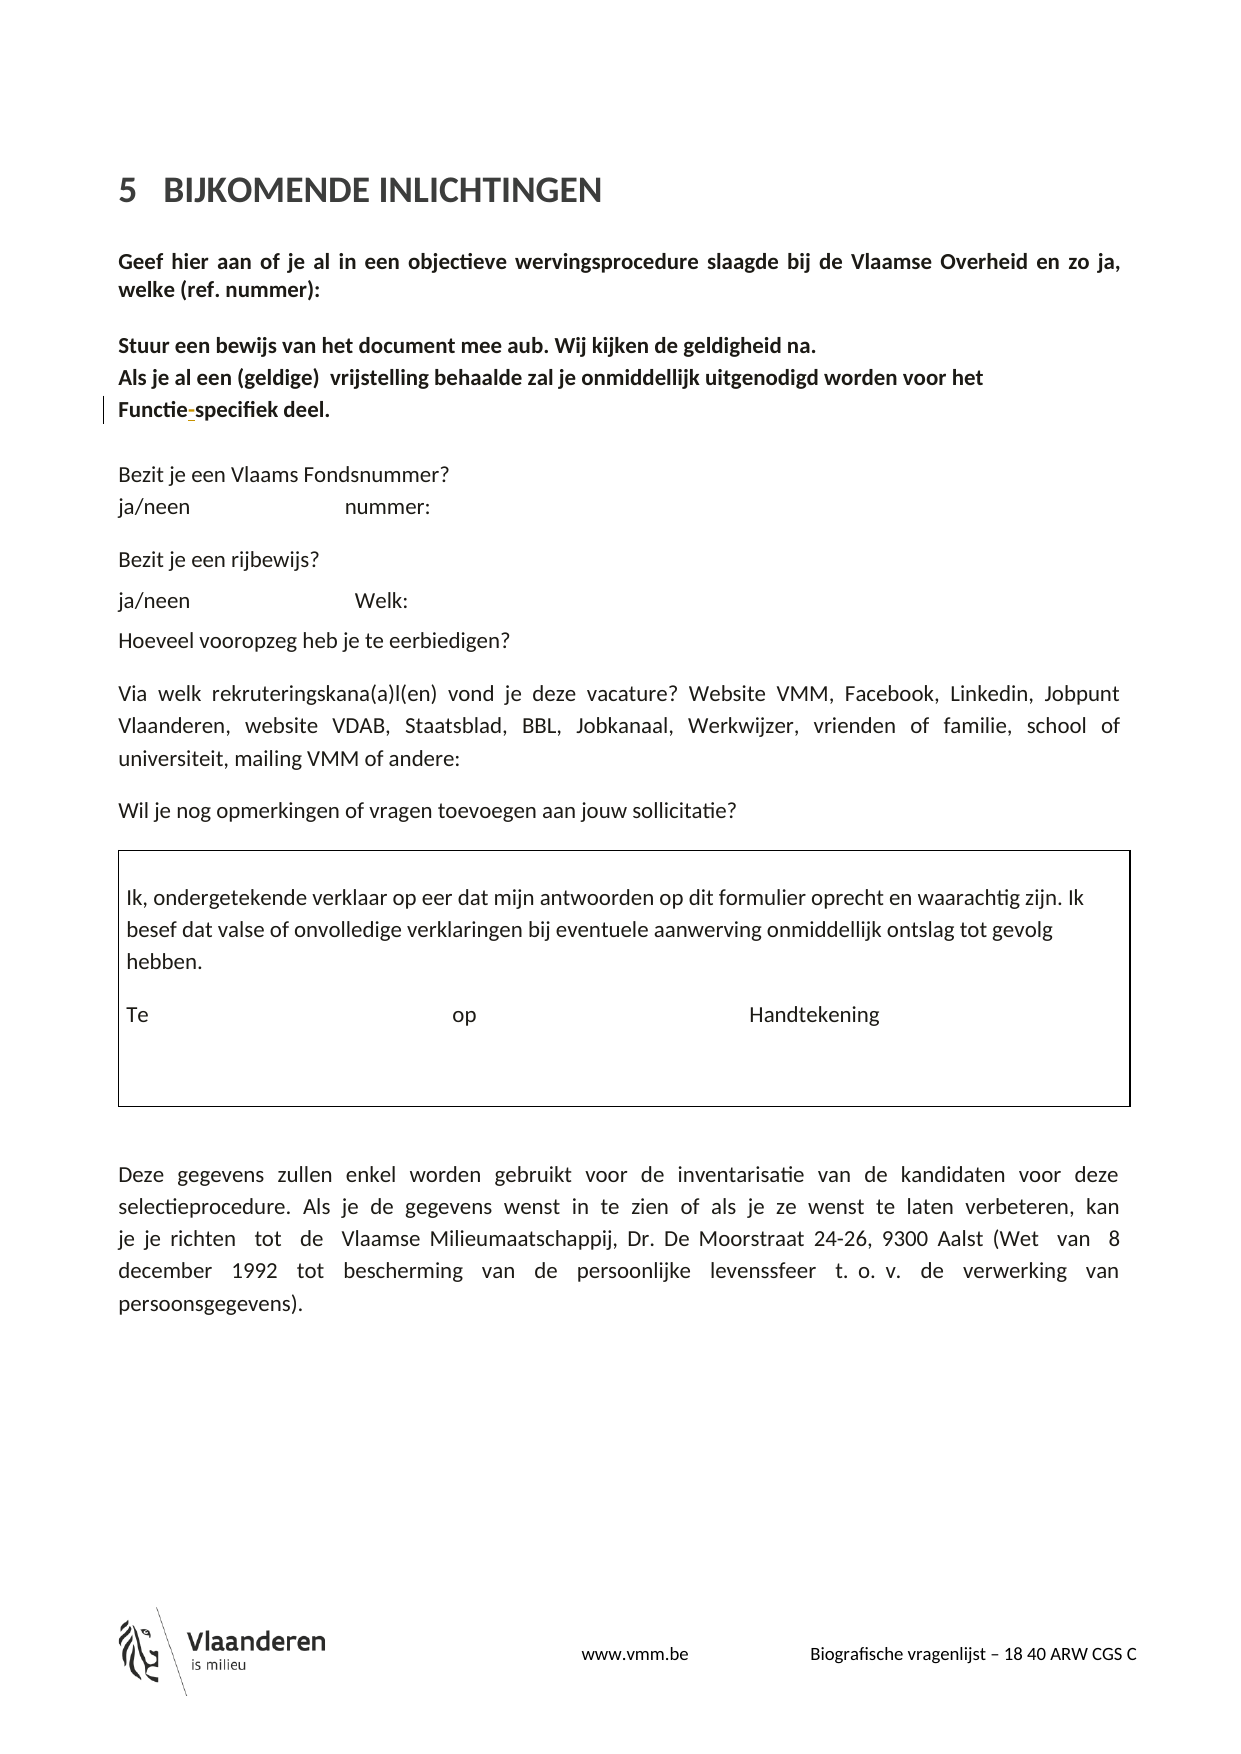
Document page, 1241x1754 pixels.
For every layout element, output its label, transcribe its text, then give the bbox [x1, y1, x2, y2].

text Deze gegevens zullen enkel worden gebruikt voor de inventarisatie van de kandidaten voor deze selectieprocedure. Als je de gegevens wenst in te zien of als je ze wenst te laten verbeteren, kan je je richten tot de Vlaamse Milieumaatschappij, Dr. De Moorstraat 24-26, 9300 Aalst (Wet van 8 december 1992 tot bescherming van de persoonlijke levenssfeer t. o. v. de verwerking van persoonsgegevens). [118, 1160, 1122, 1317]
text Bezit je een Vlaams Fondsnummer? ja/neen nummer: [118, 460, 1152, 520]
text Stuur een bewijs van het document mee aub. Wij kijken de geldigheid na. [118, 331, 1152, 359]
picture [118, 1607, 325, 1696]
text Geef hier aan of je al in een objectieve wervingsprocedure slaagde bij de Vlaamse Overheid en zo ja, welke (ref. nummer): [118, 247, 1122, 303]
table_header Ik, ondergetekende verklaar op eer dat mijn antwoorden op dit formulier oprecht en waarachtig zijn. Ik besef dat valse of onvolledige verklaringen bij eventuele aanwerving onmiddellijk ontslag tot gevolg hebben. Te op Handtekening [119, 851, 1129, 1106]
text Wil je nog opmerkingen of vragen toevoegen aan jouw sollicitatie? [118, 797, 1152, 825]
text Hoeveel vooropzeg heb je te eerbiedigen? [118, 626, 1152, 654]
text Bezit je een rijbewijs? [118, 545, 1152, 573]
text Functiespecifiek deel. [118, 396, 1152, 424]
text ja/neen Welk: [118, 586, 1152, 614]
subtitle BIJKOMENDE INLICHTINGEN [118, 166, 1152, 212]
text Als je al een (geldige) vrijstelling behaalde zal je onmiddellijk uitgenodigd worden voor het [118, 363, 1152, 391]
text Via welk rekruteringskana(a)l(en) vond je deze vacature? Website VMM, Facebook, Linkedin, Jobpunt Vlaanderen, website VDAB, Staatsblad, BBL, Jobkanaal, Werkwijzer, vrienden of familie, school of universiteit, mailing VMM of andere: [118, 679, 1122, 772]
